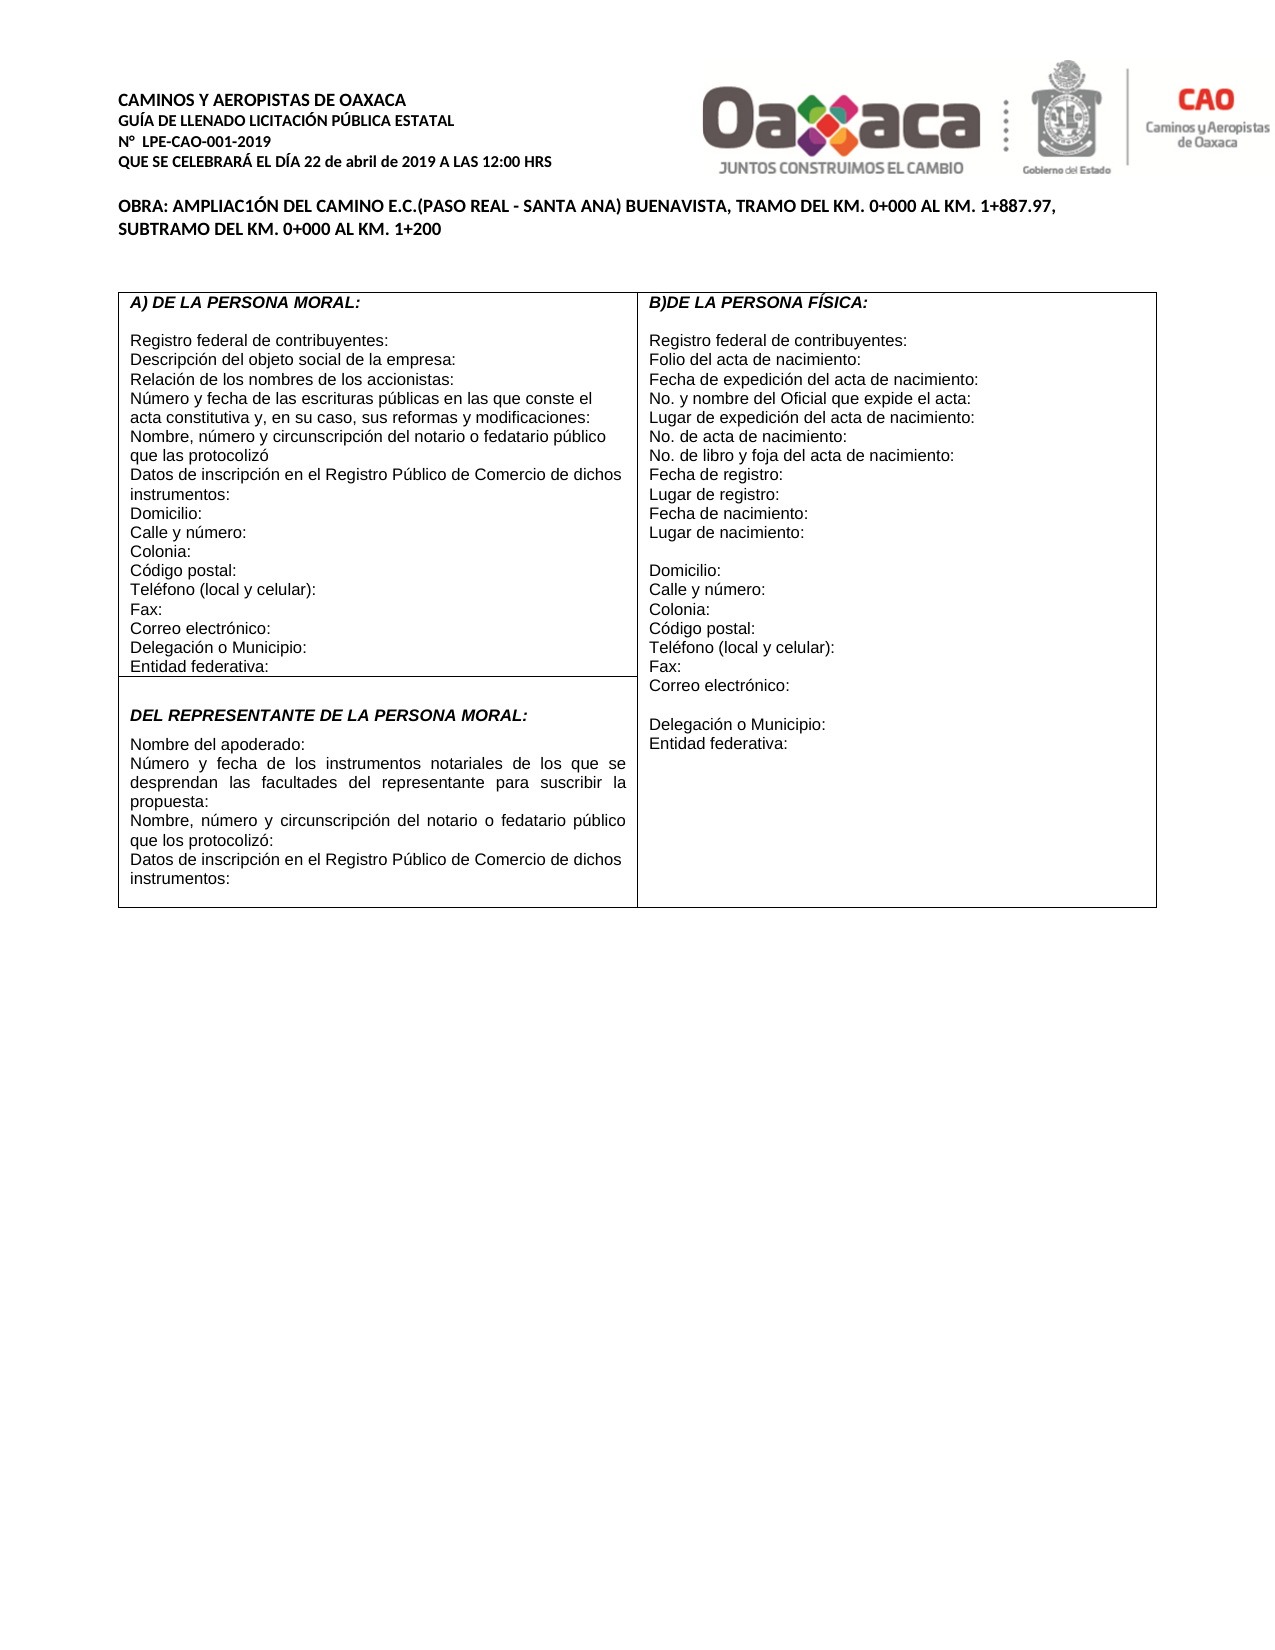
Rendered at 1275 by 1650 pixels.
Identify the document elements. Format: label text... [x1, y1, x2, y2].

table_header A) DE LA PERSONA MORAL: Registro federal de contribuyentes: Descripción del objeto social de la empresa: Relación de los nombres de los accionistas: Número y fecha de las escrituras públicas en las que conste el acta constitutiva y, en su caso, sus reformas y modificaciones: Nombre, número y circunscripción del notario o fedatario público que las protocolizó Datos de inscripción en el Registro Público de Comercio de dichos instrumentos: Domicilio: Calle y número: Colonia: Código postal: Teléfono (local y celular): Fax: Correo electrónico: Delegación o Municipio: Entidad federativa: [119, 293, 637, 676]
picture [702, 60, 1275, 178]
table_cell DEL REPRESENTANTE DE LA PERSONA MORAL: Nombre del apoderado: Número y fecha de los instrumentos notariales de los que se desprendan las facultades del representante para suscribir la propuesta: Nombre, número y circunscripción del notario o fedatario público que los protocolizó: Datos de inscripción en el Registro Público de Comercio de dichos instrumentos: [119, 677, 637, 907]
table_header B)DE LA PERSONA FÍSICA: Registro federal de contribuyentes: Folio del acta de nacimiento: Fecha de expedición del acta de nacimiento: No. y nombre del Oficial que expide el acta: Lugar de expedición del acta de nacimiento: No. de acta de nacimiento: No. de libro y foja del acta de nacimiento: Fecha de registro: Lugar de registro: Fecha de nacimiento: Lugar de nacimiento: Domicilio: Calle y número: Colonia: Código postal: Teléfono (local y celular): Fax: Correo electrónico: Delegación o Municipio: Entidad federativa: [638, 293, 1156, 907]
